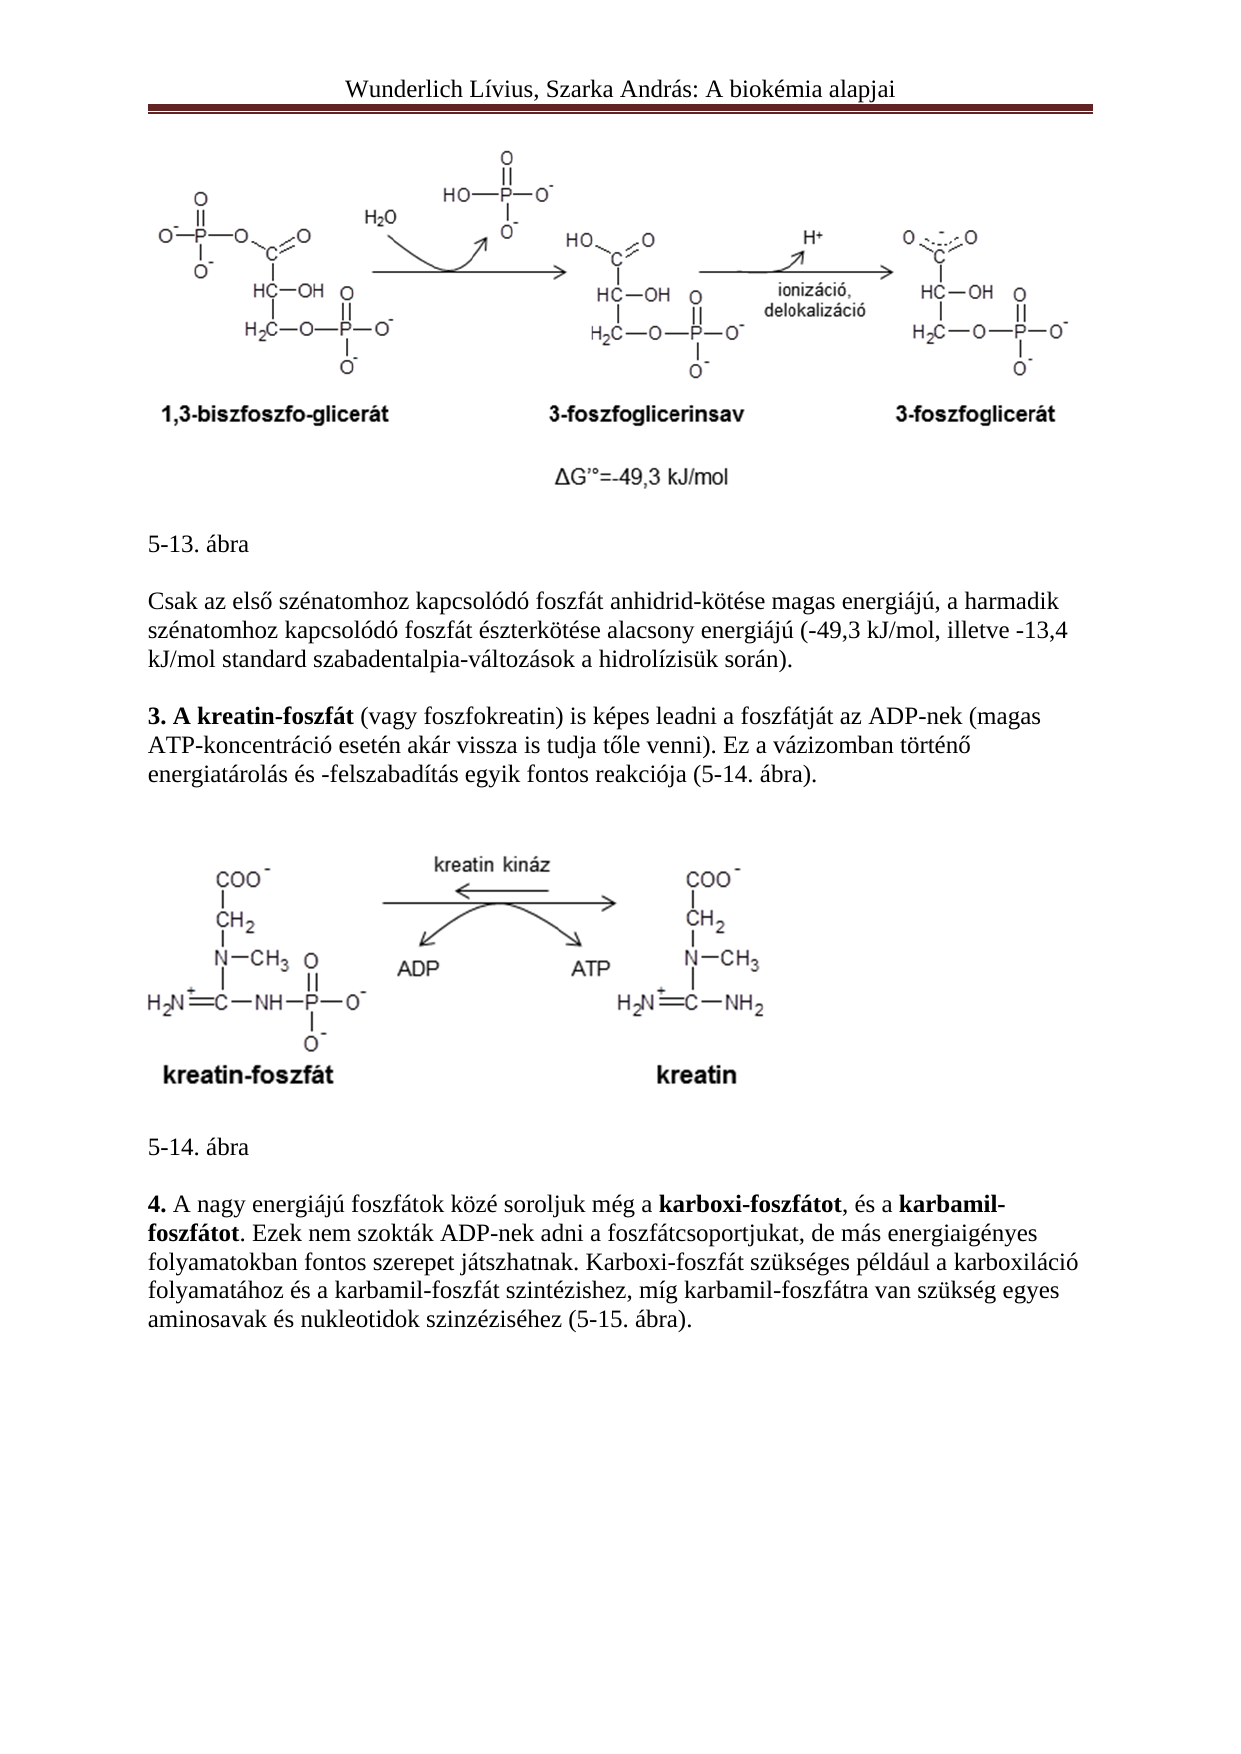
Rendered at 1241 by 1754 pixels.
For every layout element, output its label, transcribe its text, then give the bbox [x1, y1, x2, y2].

text 5-13. ábra [148, 529, 1093, 557]
text 4. A nagy energiájú foszfátok közé soroljuk még a karboxi-foszfátot, és a karbamil-foszfátot. Ezek nem szokták ADP-nek adni a foszfátcsoportjukat, de más energiaigényes folyamatokban fontos szerepet játszhatnak. Karboxi-foszfát szükséges például a karboxiláció folyamatához és a karbamil-foszfát szintézishez, míg karbamil-foszfátra van szükség egyes aminosavak és nukleotidok szinzéziséhez (5-15. ábra). [148, 1189, 1093, 1333]
picture [155, 148, 1069, 490]
picture [147, 853, 764, 1088]
text 3. A kreatin-foszfát (vagy foszfokreatin) is képes leadni a foszfátját az ADP-nek (magas ATP-koncentráció esetén akár vissza is tudja tőle venni). Ez a vázizomban történő energiatárolás és -felszabadítás egyik fontos reakciója (5-14. ábra). [148, 701, 1093, 787]
text Csak az első szénatomhoz kapcsolódó foszfát anhidrid-kötése magas energiájú, a harmadik szénatomhoz kapcsolódó foszfát észterkötése alacsony energiájú (-49,3 kJ/mol, illetve -13,4 kJ/mol standard szabadentalpia-változások a hidrolízisük során). [148, 586, 1093, 672]
text 5-14. ábra [148, 1132, 1093, 1161]
